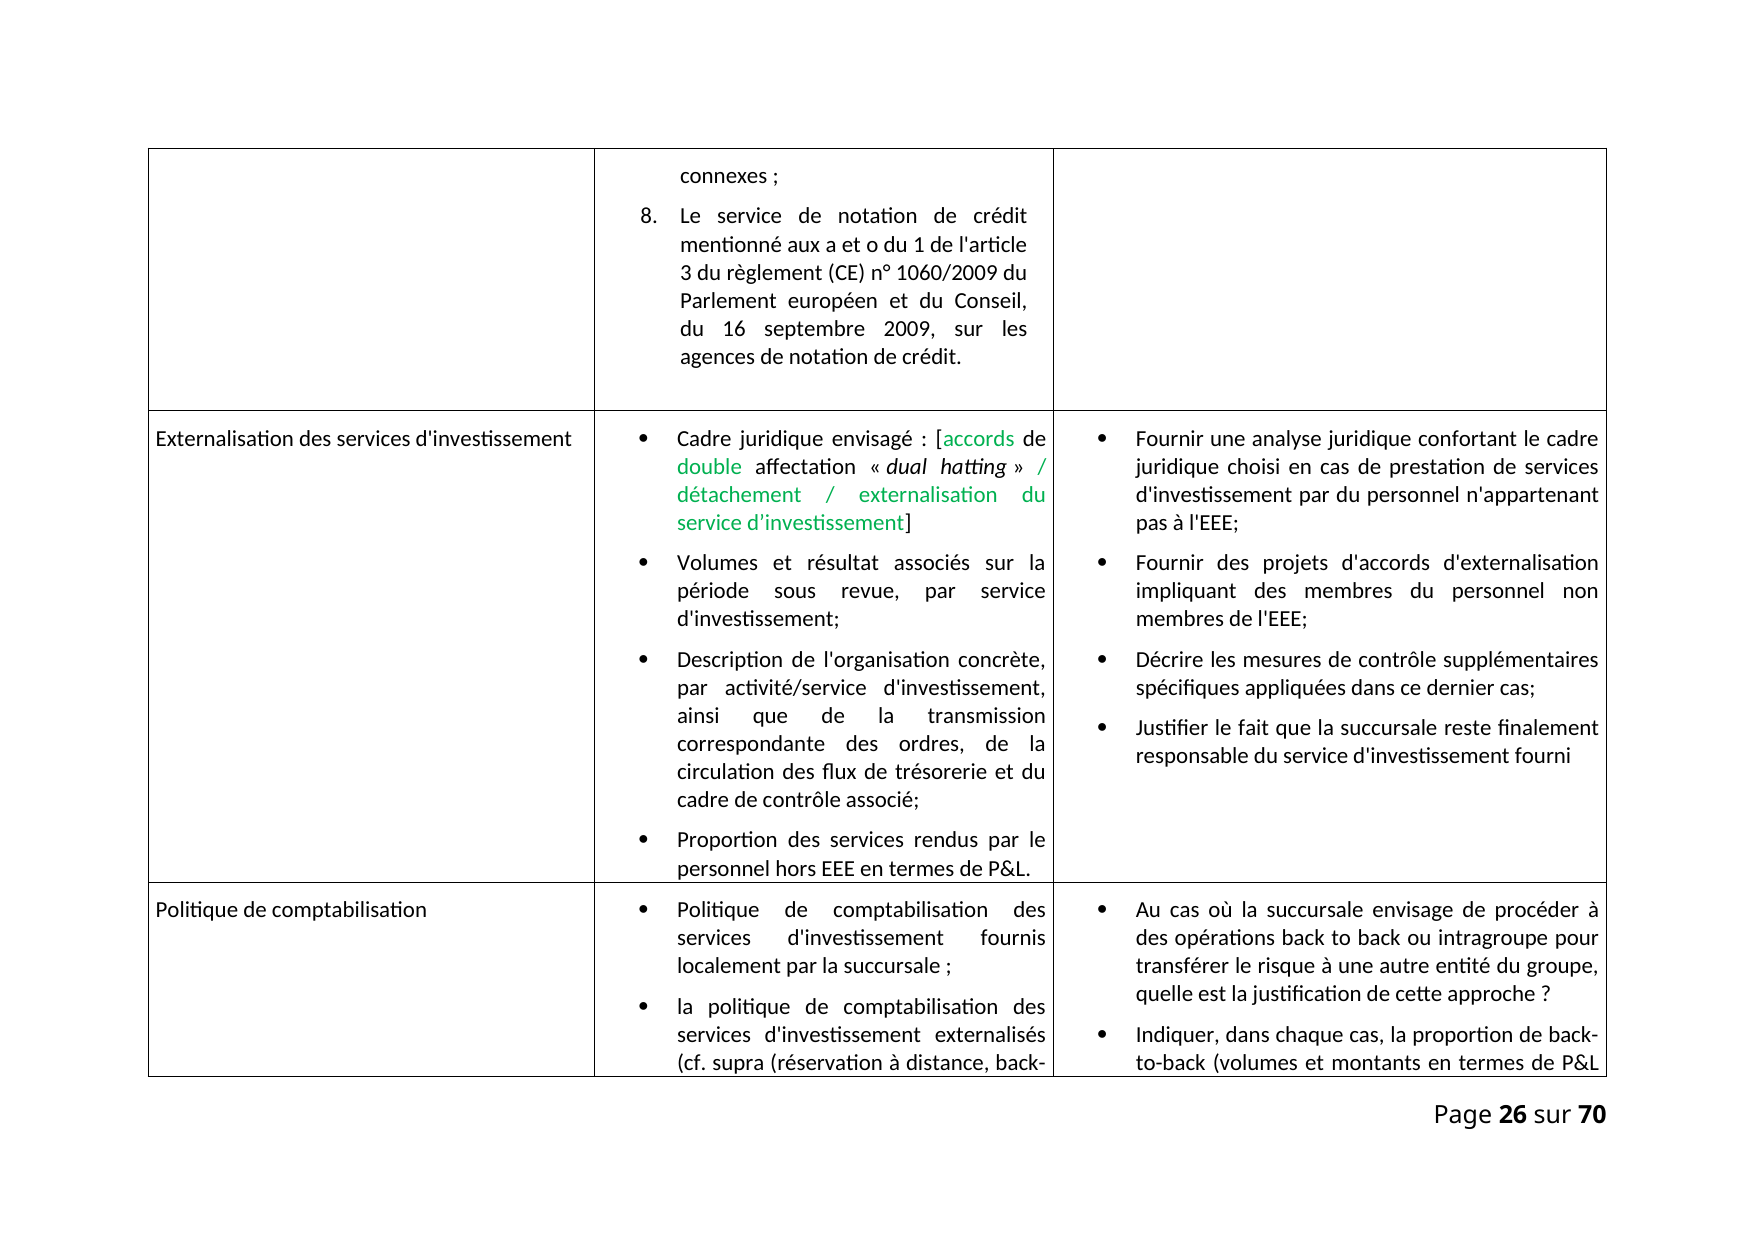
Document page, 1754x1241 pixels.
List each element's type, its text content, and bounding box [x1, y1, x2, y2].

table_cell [1054, 883, 1606, 1076]
table_cell Cadre juridique envisagé : [accords de double affectation « dual hatting » / détachement / externalisation du service d’investissement] Volumes et résultat associés sur la période sous revue, par service d'investissement; Description de l'organisation concrète, par activité/service d'investissement, ainsi que de la transmission correspondante des ordres, de la circulation des flux de trésorerie et du cadre de contrôle associé; Proportion des services rendus par le personnel hors EEE en termes de P&L. [595, 411, 1053, 882]
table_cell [1054, 149, 1606, 410]
table_cell Externalisation des services d'investissement [149, 411, 594, 882]
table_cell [149, 883, 594, 1076]
table_cell Fournir une analyse juridique confortant le cadre juridique choisi en cas de prestation de services d'investissement par du personnel n'appartenant pas à l'EEE; Fournir des projets d'accords d'externalisation impliquant des membres du personnel non membres de l'EEE; Décrire les mesures de contrôle supplémentaires spécifiques appliquées dans ce dernier cas; Justifier le fait que la succursale reste finalement responsable du service d'investissement fourni [1054, 411, 1606, 882]
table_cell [595, 883, 1053, 1076]
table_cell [149, 149, 594, 410]
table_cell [595, 149, 1053, 410]
